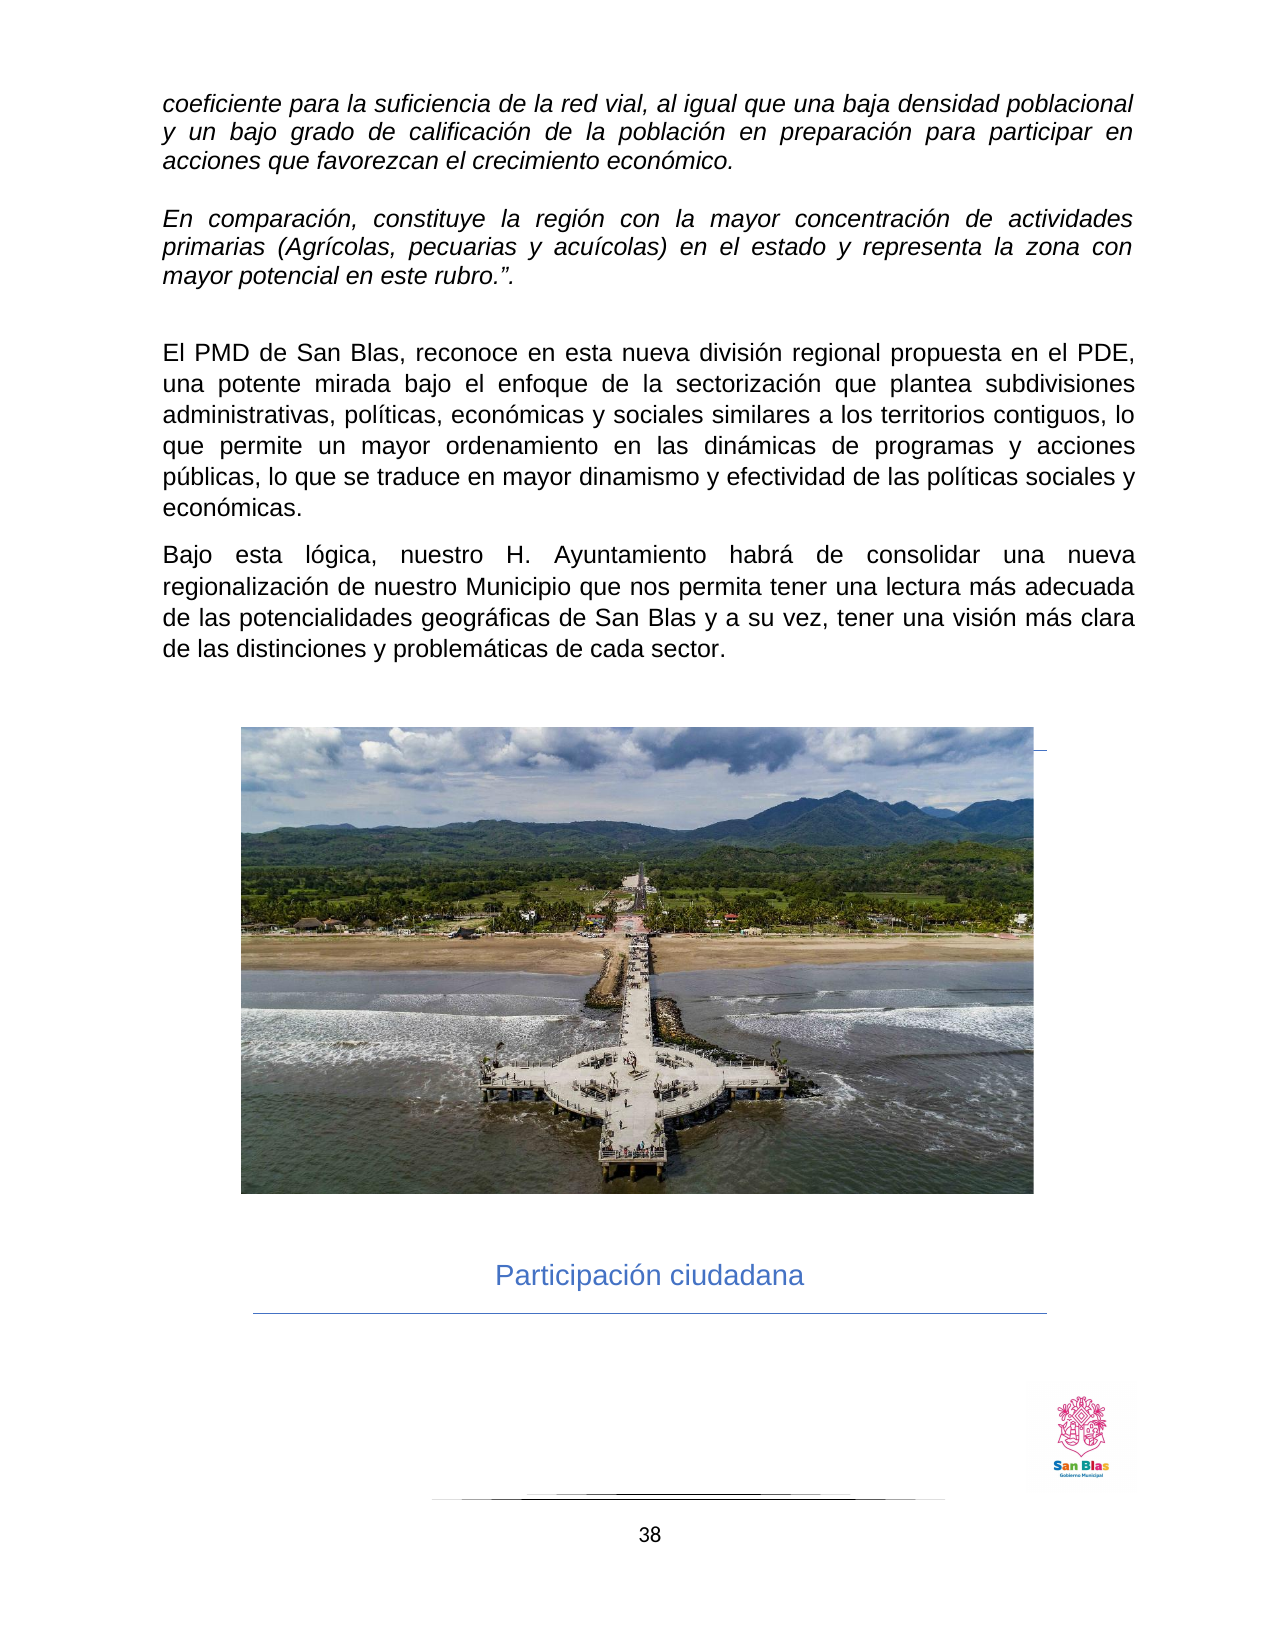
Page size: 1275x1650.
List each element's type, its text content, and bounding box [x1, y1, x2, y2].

picture [1026, 1381, 1138, 1493]
text Bajo esta lógica, nuestro H. Ayuntamiento habrá de consolidar una nueva regionalización de nuestro Municipio que nos permita tener una lectura más adecuada de las potencialidades geográficas de San Blas y a su vez, tener una visión más clara de las distinciones y problemáticas de cada sector. [162, 541, 1137, 662]
text En comparación, constituye la región con la mayor concentración de actividades primarias (Agrícolas, pecuarias y acuícolas) en el estado y representa la zona con mayor potencial en este rubro.”. [162, 204, 1137, 290]
picture [241, 727, 1034, 1194]
text El PMD de San Blas, reconoce en esta nueva división regional propuesta en el PDE, una potente mirada bajo el enfoque de la sectorización que plantea subdivisiones administrativas, políticas, económicas y sociales similares a los territorios contiguos, lo que permite un mayor ordenamiento en las dinámicas de programas y acciones públicas, lo que se traduce en mayor dinamismo y efectividad de las políticas sociales y económicas. [162, 338, 1137, 522]
